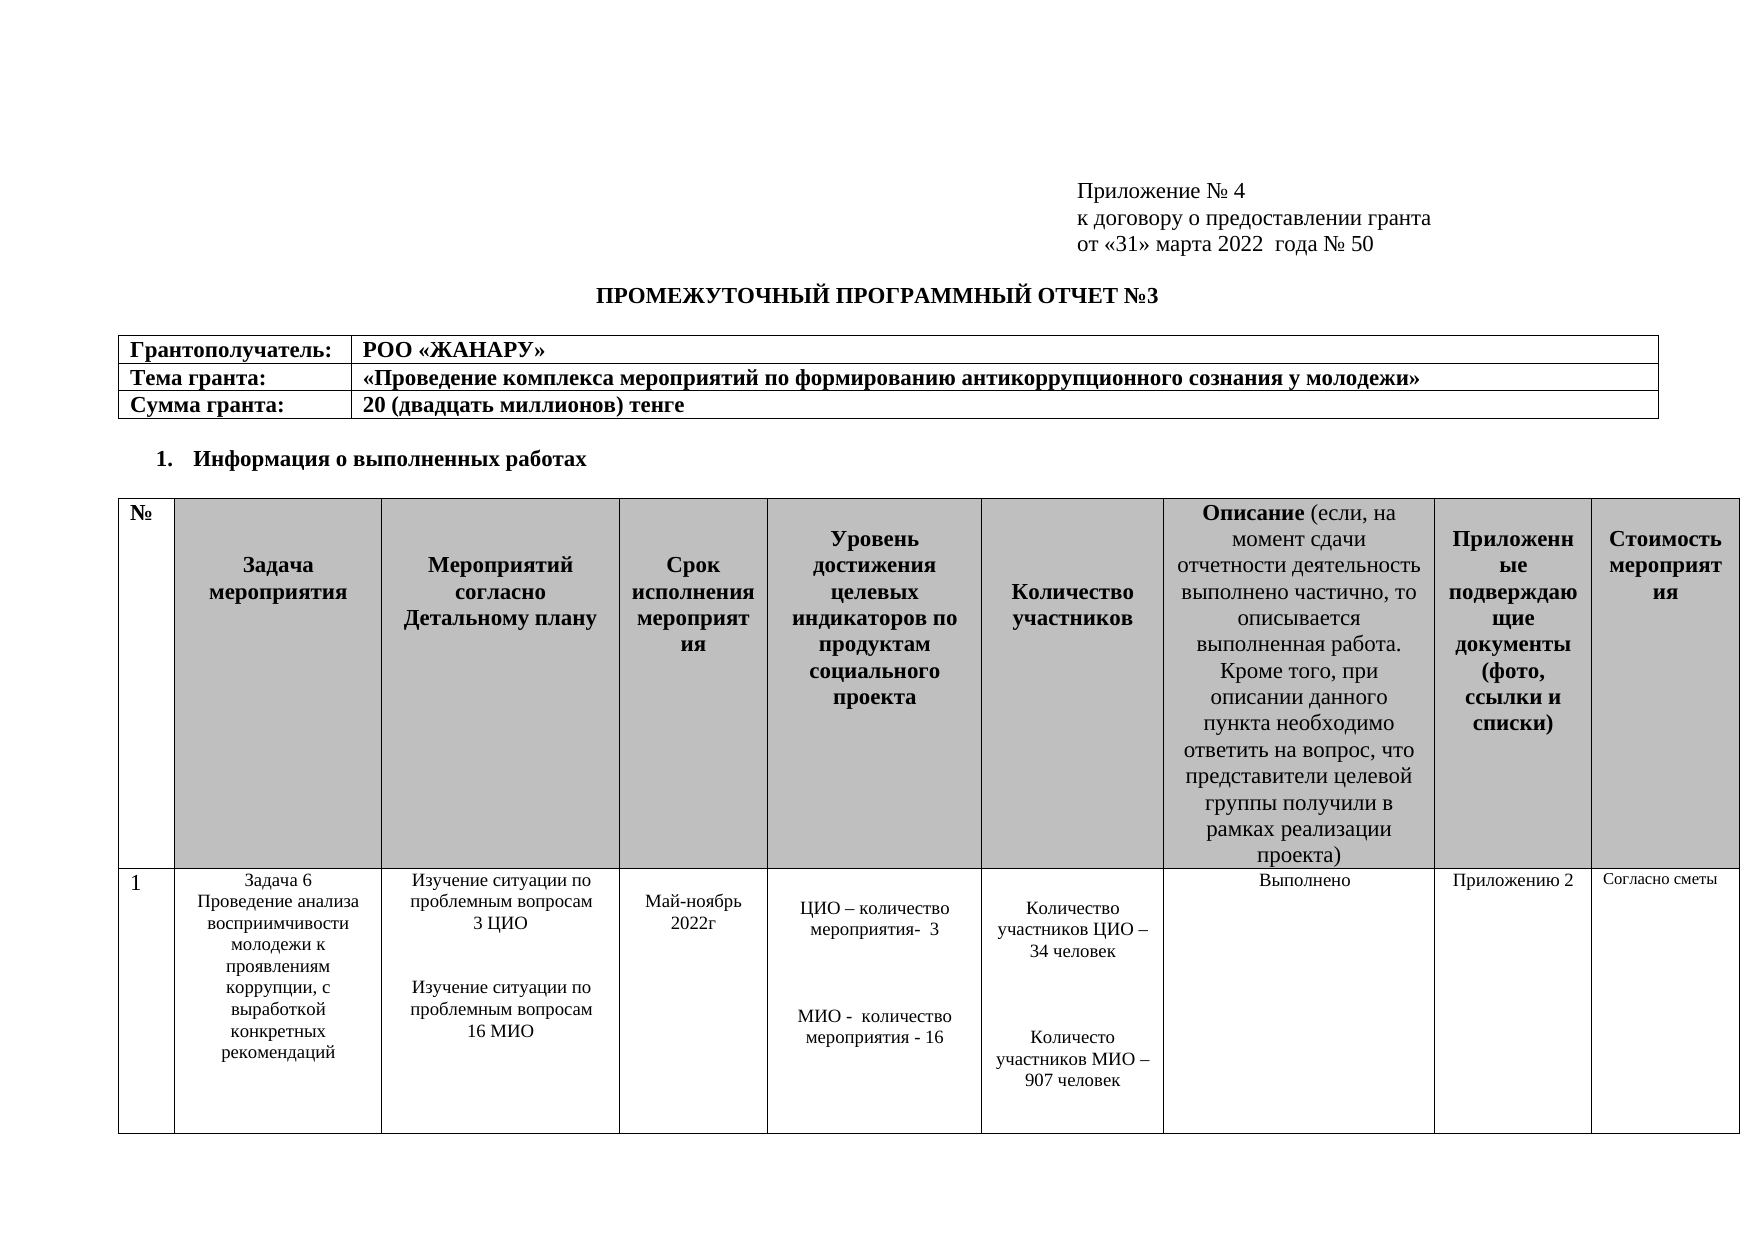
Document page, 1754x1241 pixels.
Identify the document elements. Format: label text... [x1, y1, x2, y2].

table_header Срок исполнения мероприятия [620, 499, 767, 868]
list Информация о выполненных работах [156, 445, 1636, 471]
text Приложение № 4 [1077, 177, 1636, 203]
table_cell Количество участников ЦИО – 34 человек Количесто участников МИО – 907 человек [982, 869, 1163, 1133]
table_cell Тема гранта: [119, 364, 351, 390]
text ПРОМЕЖУТОЧНЫЙ ПРОГРАММНЫЙ ОТЧЕТ №3 [118, 283, 1636, 309]
table_cell «Проведение комплекса мероприятий по формированию антикоррупционного сознания у молодежи» [352, 364, 1658, 390]
table_cell Изучение ситуации по проблемным вопросам 3 ЦИО Изучение ситуации по проблемным вопросам 16 МИО [382, 869, 619, 1133]
table_header Грантополучатель: [119, 336, 351, 363]
table_cell Май-ноябрь 2022г [620, 869, 767, 1133]
table_header Приложенные подверждающие документы (фото, ссылки и списки) [1435, 499, 1591, 868]
table_cell Сумма гранта: [119, 391, 351, 417]
table_cell Выполнено [1164, 869, 1434, 1133]
table_cell 1 [119, 869, 174, 1133]
table_cell Приложению 2 [1435, 869, 1591, 1133]
text к договору о предоставлении гранта [1077, 203, 1636, 230]
table_header Задача мероприятия [175, 499, 381, 868]
table_header Мероприятий согласно Детальному плану [382, 499, 619, 868]
table_cell Задача 6 Проведение анализа восприимчивости молодежи к проявлениям коррупции, с выработкой конкретных рекомендаций [175, 869, 381, 1133]
table_header № [119, 499, 174, 868]
table_cell Согласно сметы [1592, 869, 1739, 1133]
text от «31» марта 2022 года № 50 [1077, 230, 1636, 256]
table_header Уровень достижения целевых индикаторов по продуктам социального проекта [768, 499, 981, 868]
table_header Количество участников [982, 499, 1163, 868]
table_cell ЦИО – количество мероприятия- 3 МИО - количество мероприятия - 16 [768, 869, 981, 1133]
table_header Описание (если, на момент сдачи отчетности деятельность выполнено частично, то описывается выполненная работа. Кроме того, при описании данного пункта необходимо ответить на вопрос, что представители целевой группы получили в рамках реализации проекта) [1164, 499, 1434, 868]
table_header РОО «ЖАНАРУ» [352, 336, 1658, 363]
table_cell 20 (двадцать миллионов) тенге [352, 391, 1658, 417]
table_header Стоимость мероприятия [1592, 499, 1739, 868]
